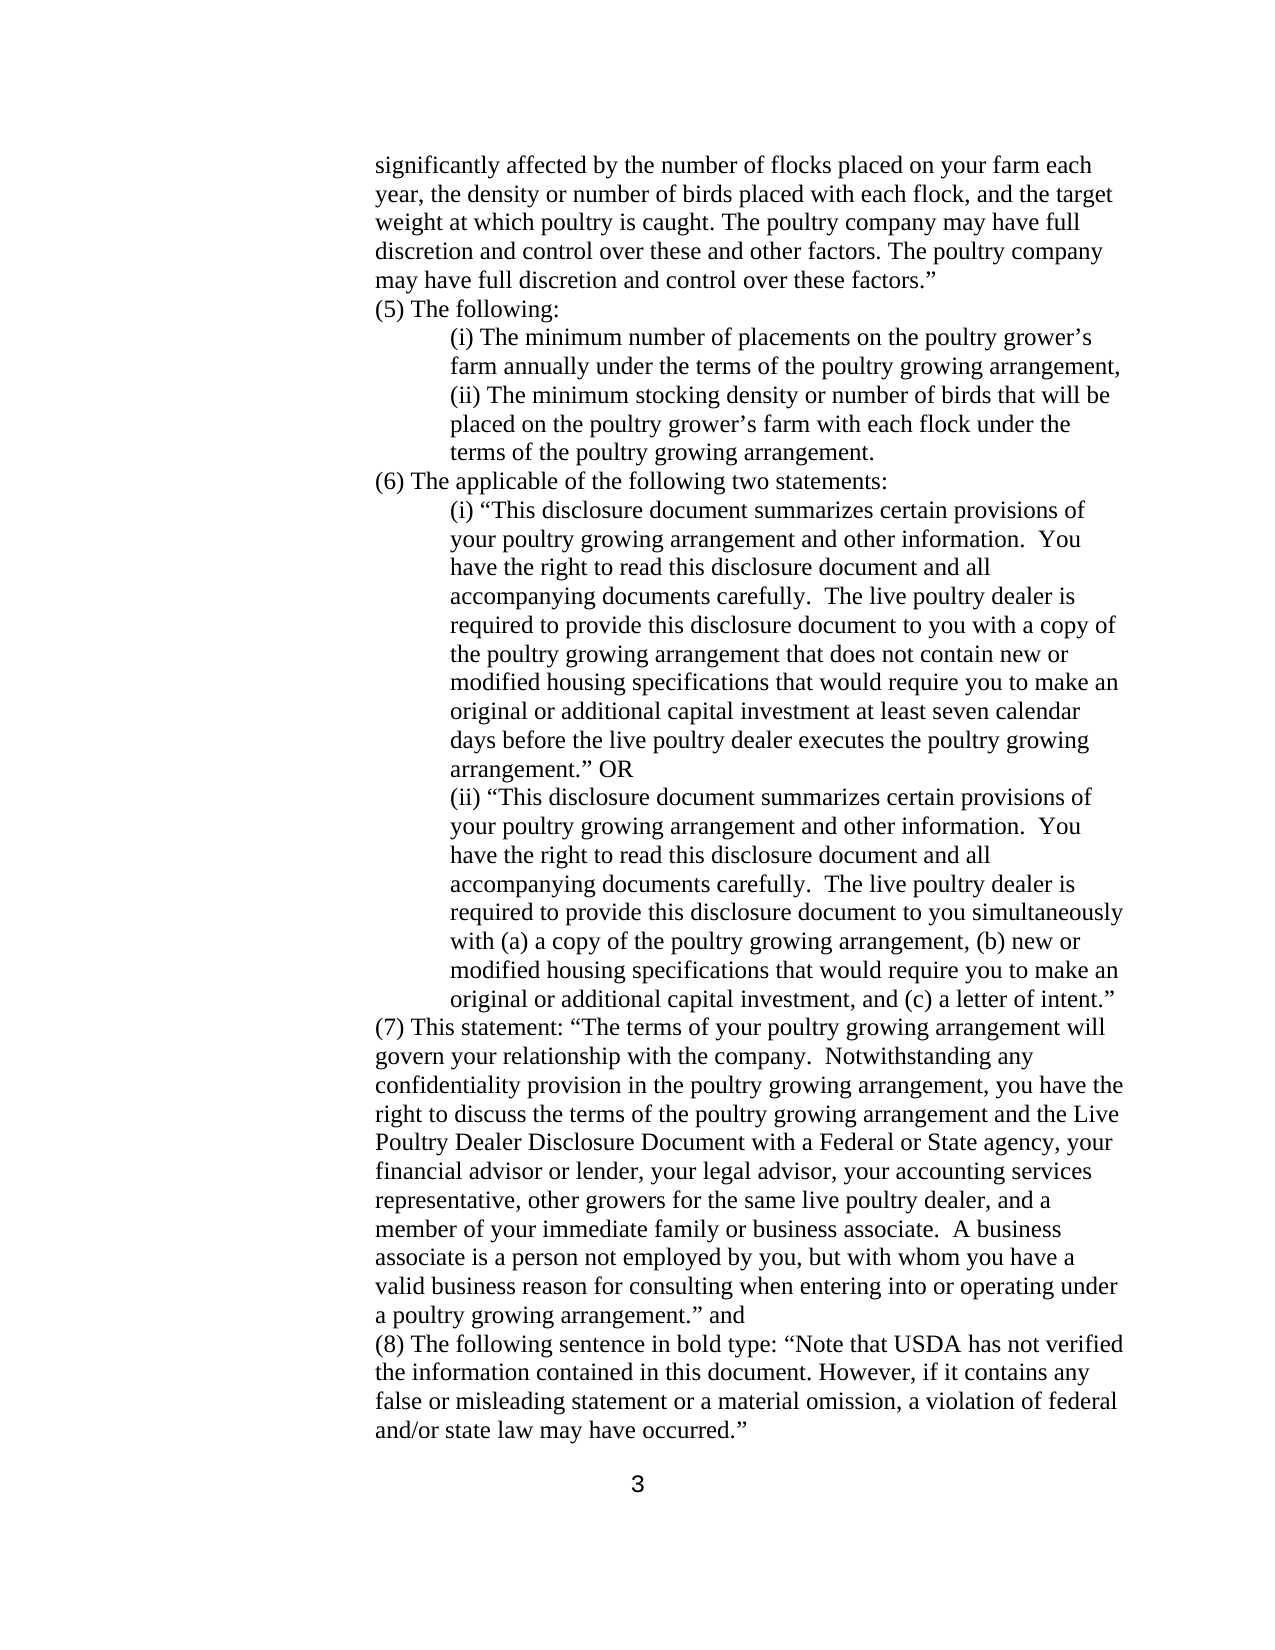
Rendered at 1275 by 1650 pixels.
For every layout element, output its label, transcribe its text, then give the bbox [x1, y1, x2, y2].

text (i) The minimum number of placements on the poultry grower’s farm annually under the terms of the poultry growing arrangement, [450, 322, 1125, 380]
text (6) The applicable of the following two statements: [300, 466, 1125, 495]
text (i) “This disclosure document summarizes certain provisions of your poultry growing arrangement and other information. You have the right to read this disclosure document and all accompanying documents carefully. The live poultry dealer is required to provide this disclosure document to you with a copy of the poultry growing arrangement that does not contain new or modified housing specifications that would require you to make an original or additional capital investment at least seven calendar days before the live poultry dealer executes the poultry growing arrangement.” OR [450, 495, 1125, 782]
text (7) This statement: “The terms of your poultry growing arrangement will govern your relationship with the company. Notwithstanding any confidentiality provision in the poultry growing arrangement, you have the right to discuss the terms of the poultry growing arrangement and the Live Poultry Dealer Disclosure Document with a Federal or State agency, your financial advisor or lender, your legal advisor, your accounting services representative, other growers for the same live poultry dealer, and a member of your immediate family or business associate. A business associate is a person not employed by you, but with whom you have a valid business reason for consulting when entering into or operating under a poultry growing arrangement.” and [375, 1012, 1125, 1329]
text (ii) The minimum stocking density or number of birds that will be placed on the poultry grower’s farm with each flock under the terms of the poultry growing arrangement. [450, 380, 1125, 466]
text (ii) “This disclosure document summarizes certain provisions of your poultry growing arrangement and other information. You have the right to read this disclosure document and all accompanying documents carefully. The live poultry dealer is required to provide this disclosure document to you simultaneously with (a) a copy of the poultry growing arrangement, (b) new or modified housing specifications that would require you to make an original or additional capital investment, and (c) a letter of intent.” [450, 782, 1125, 1012]
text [375, 150, 1125, 294]
list (8) The following sentence in bold type: “Note that USDA has not verified the information contained in this document. However, if it contains any false or misleading statement or a material omission, a violation of federal and/or state law may have occurred.” [375, 1329, 1125, 1444]
text (5) The following: [300, 294, 1125, 322]
